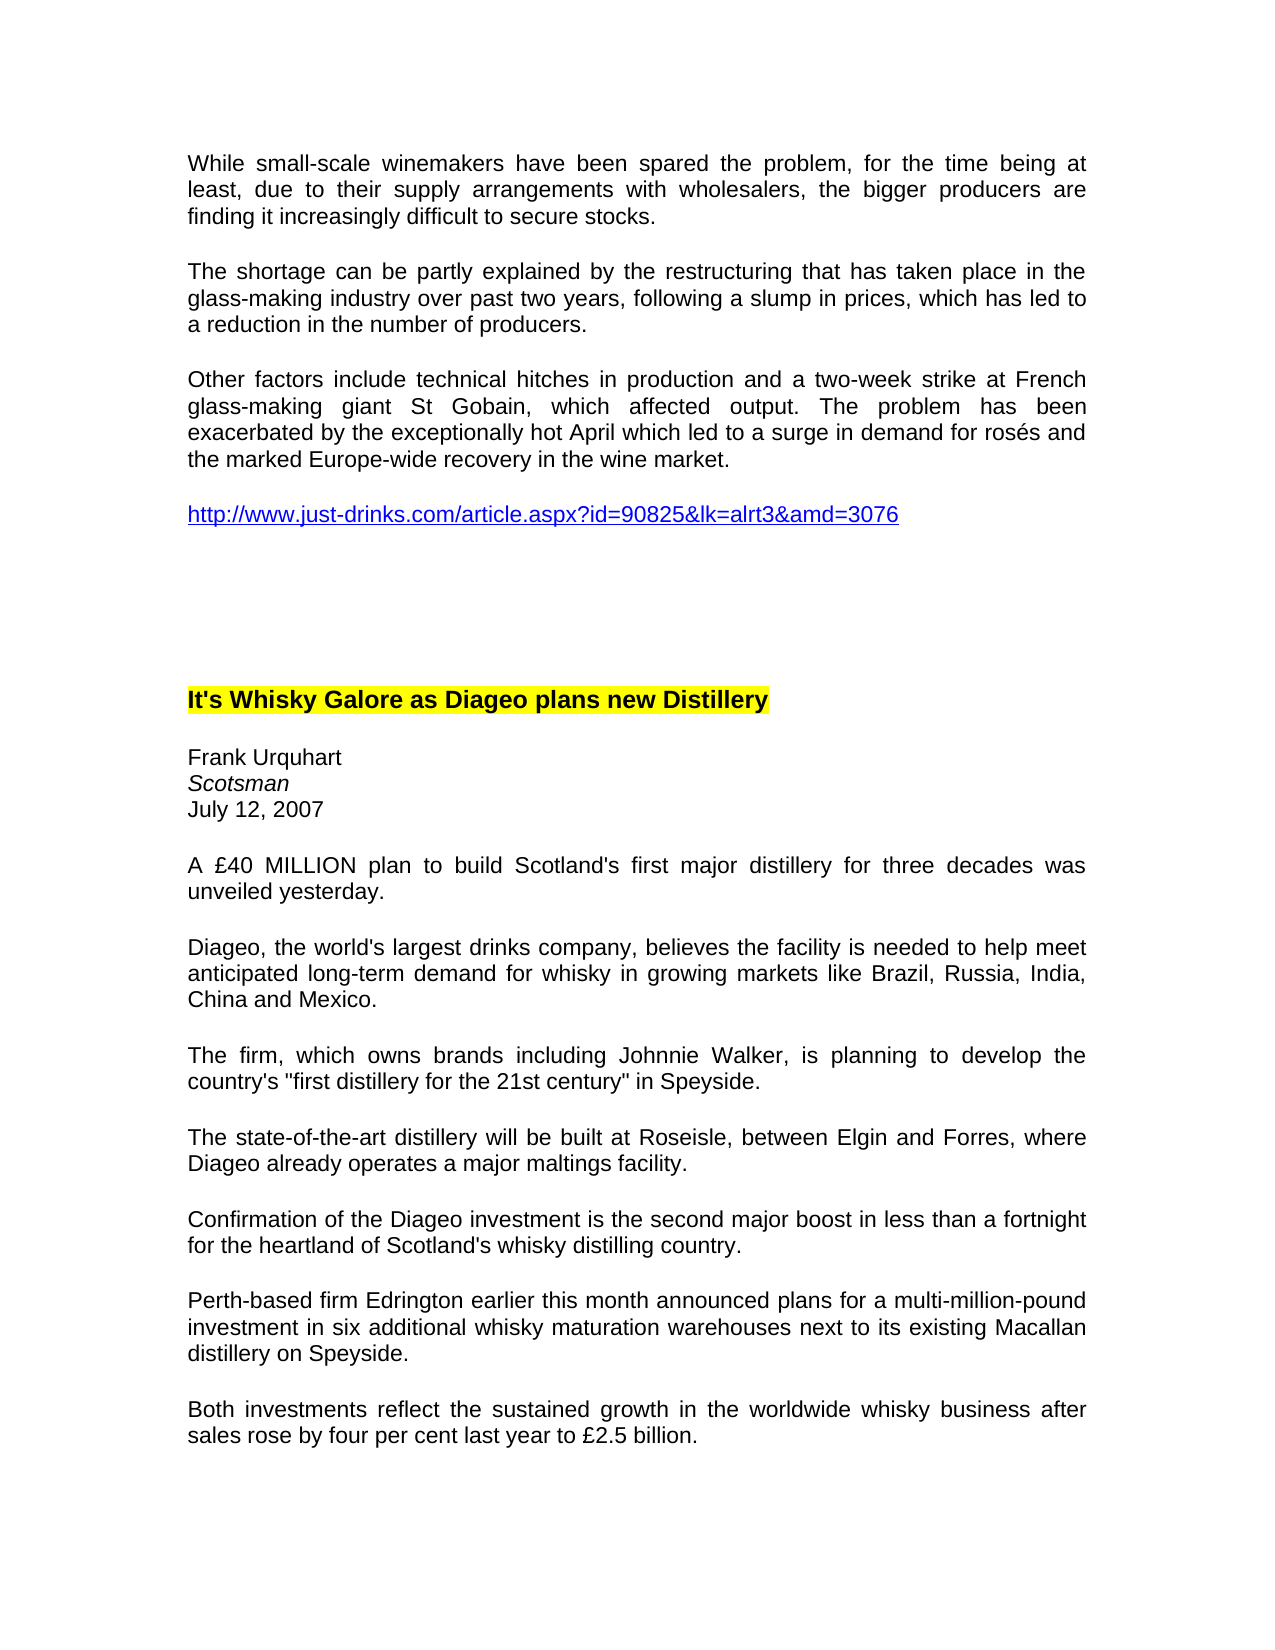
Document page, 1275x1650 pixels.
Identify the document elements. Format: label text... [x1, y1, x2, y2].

text The firm, which owns brands including Johnnie Walker, is planning to develop the country's "first distillery for the 21st century" in Speyside. [187, 1042, 1087, 1094]
text Frank Urquhart Scotsman July 12, 2007 [187, 743, 1087, 822]
text While small-scale winemakers have been spared the problem, for the time being at least, due to their supply arrangements with wholesalers, the bigger producers are finding it increasingly difficult to secure stocks. [187, 150, 1087, 229]
text Other factors include technical hitches in production and a two-week strike at French glass-making giant St Gobain, which affected output. The problem has been exacerbated by the exceptionally hot April which led to a surge in demand for rosés and the marked Europe-wide recovery in the wine market. [187, 366, 1087, 472]
text The shortage can be partly explained by the restructuring that has taken place in the glass-making industry over past two years, following a slump in prices, which has led to a reduction in the number of producers. [187, 258, 1087, 337]
text The state-of-the-art distillery will be built at Roseisle, between and Forres, where Diageo already operates a major maltings facility. [187, 1124, 1087, 1176]
text Both investments reflect the sustained growth in the worldwide whisky business after sales rose by four per cent last year to £2.5 billion. [187, 1396, 1087, 1448]
text Perth-based firm Edrington earlier this month announced plans for a multi-million-pound investment in six additional whisky maturation warehouses next to its existing Macallan distillery on Speyside. [187, 1287, 1087, 1366]
text A £40 MILLION plan to build 's first major distillery for three decades was unveiled yesterday. [187, 852, 1087, 904]
text http://www.just-drinks.com/article.aspx?id=90825&lk=alrt3&amd=3076 It's Whisky Galore as Diageo plans new Distillery [187, 501, 1087, 714]
text Confirmation of the Diageo investment is the second major boost in less than a fortnight for the heartland of 's whisky distilling country. [187, 1206, 1087, 1258]
text Diageo, the world's largest drinks company, believes the facility is needed to help meet anticipated long-term demand for whisky in growing markets like , , , and . [187, 933, 1087, 1013]
